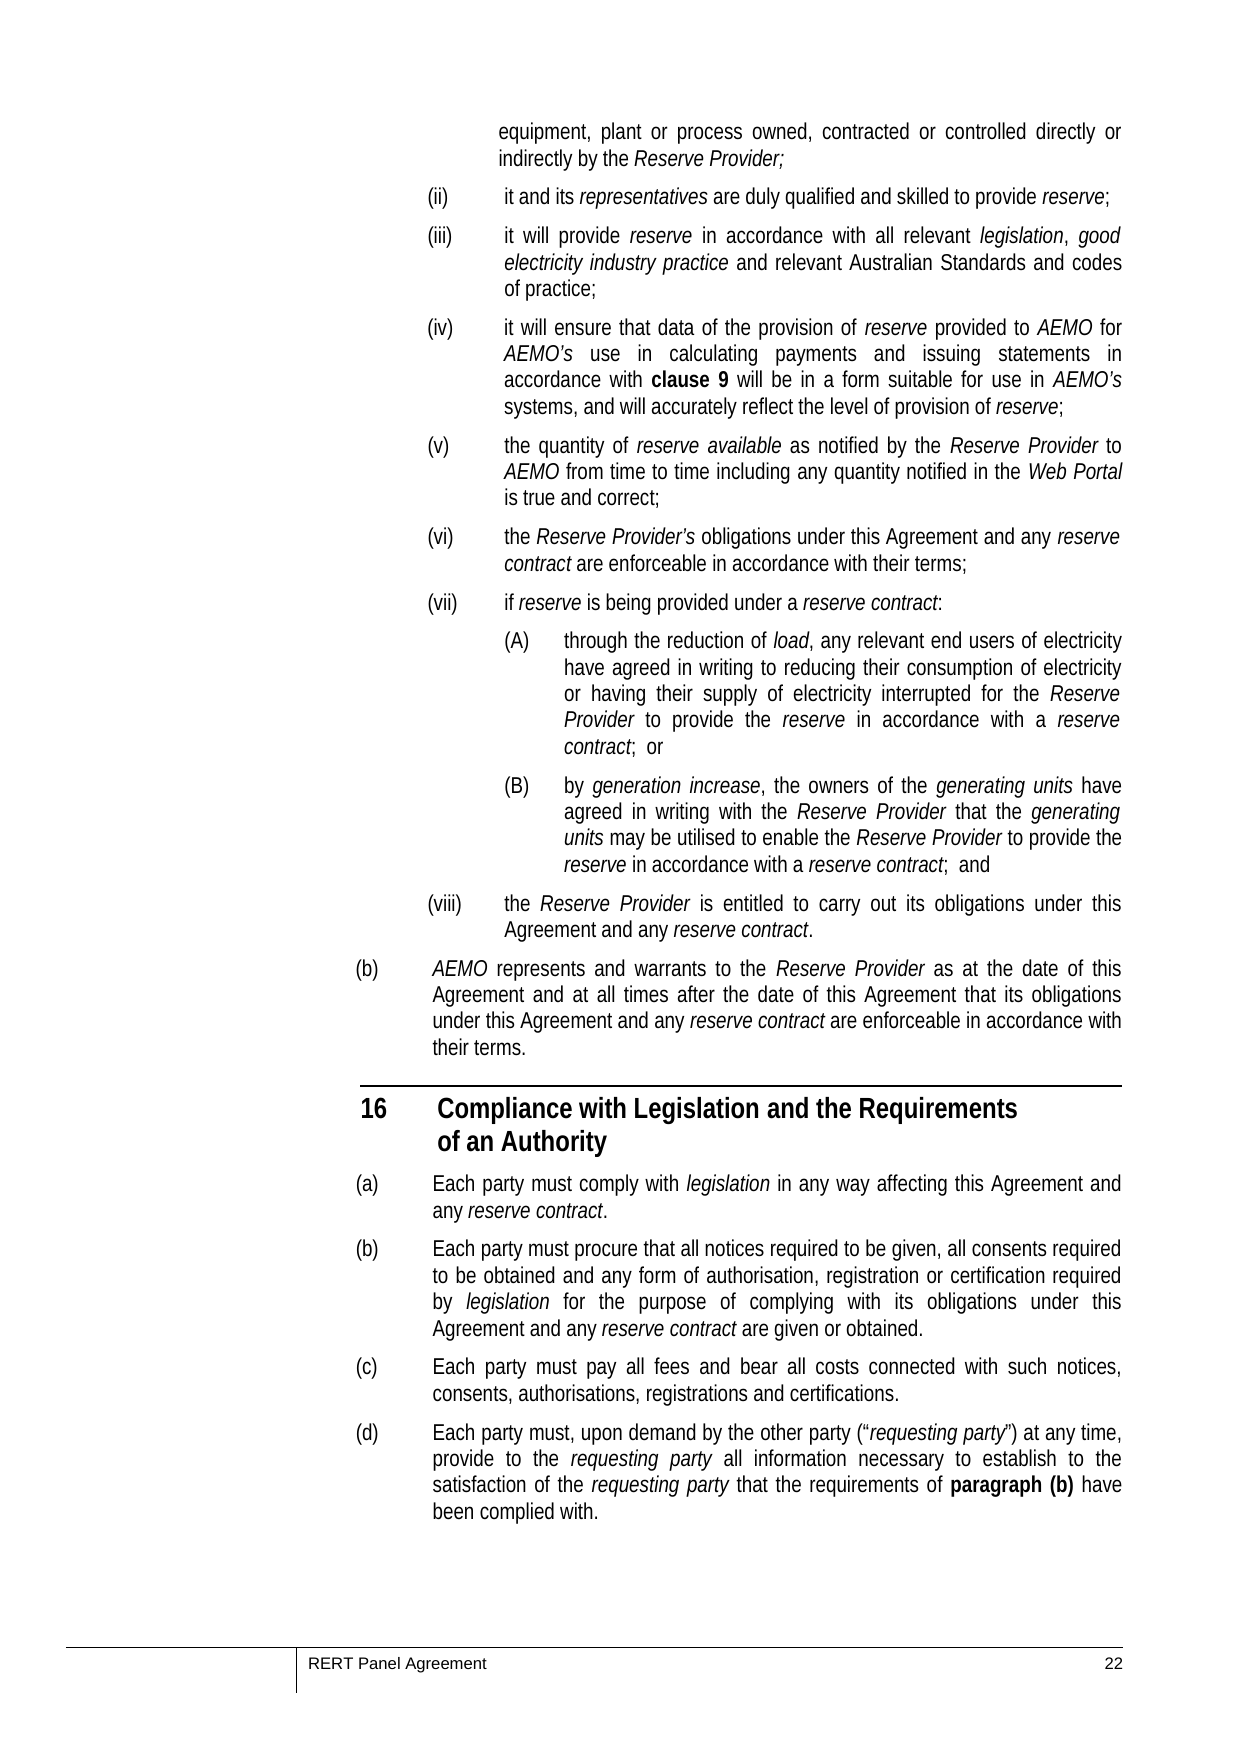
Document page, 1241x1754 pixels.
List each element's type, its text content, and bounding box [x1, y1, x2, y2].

subtitle the Reserve Provider’s obligations under this Agreement and any reserve contract are enforceable in accordance with their terms; [427, 523, 1122, 576]
subtitle if reserve is being provided under a reserve contract: [427, 588, 1122, 615]
subtitle Compliance with Legislation and the Requirements of an Authority [360, 1087, 1122, 1158]
subtitle by generation increase, the owners of the generating units have agreed in writing with the Reserve Provider that the generating units may be utilised to enable the Reserve Provider to provide the reserve in accordance with a reserve contract; and [504, 772, 1122, 877]
subtitle through the reduction of load, any relevant end users of electricity have agreed in writing to reducing their consumption of electricity or having their supply of electricity interrupted for the Reserve Provider to provide the reserve in accordance with a reserve contract; or [504, 627, 1122, 759]
subtitle Each party must procure that all notices required to be given, all consents required to be obtained and any form of authorisation, registration or certification required by legislation for the purpose of complying with its obligations under this Agreement and any reserve contract are given or obtained. [356, 1235, 1122, 1341]
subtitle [421, 118, 1122, 171]
subtitle Each party must pay all fees and bear all costs connected with such notices, consents, authorisations, registrations and certifications. [356, 1353, 1122, 1406]
subtitle Each party must comply with legislation in any way affecting this Agreement and any reserve contract. [356, 1170, 1122, 1223]
subtitle it and its representatives are duly qualified and skilled to provide reserve; [427, 183, 1122, 210]
subtitle the Reserve Provider is entitled to carry out its obligations under this Agreement and any reserve contract. [427, 889, 1122, 942]
subtitle it will ensure that data of the provision of reserve provided to AEMO for AEMO’s use in calculating payments and issuing statements in accordance with clause 9 will be in a form suitable for use in AEMO’s systems, and will accurately reflect the level of provision of reserve; [427, 314, 1122, 419]
subtitle the quantity of reserve available as notified by the Reserve Provider to AEMO from time to time including any quantity notified in the Web Portal is true and correct; [427, 432, 1122, 511]
subtitle it will provide reserve in accordance with all relevant legislation, good electricity industry practice and relevant Australian Standards and codes of practice; [427, 222, 1122, 301]
subtitle Each party must, upon demand by the other party (“requesting party”) at any time, provide to the requesting party all information necessary to establish to the satisfaction of the requesting party that the requirements of paragraph (b) have been complied with. [356, 1418, 1122, 1524]
subtitle AEMO represents and warrants to the Reserve Provider as at the date of this Agreement and at all times after the date of this Agreement that its obligations under this Agreement and any reserve contract are enforceable in accordance with their terms. [355, 955, 1122, 1060]
